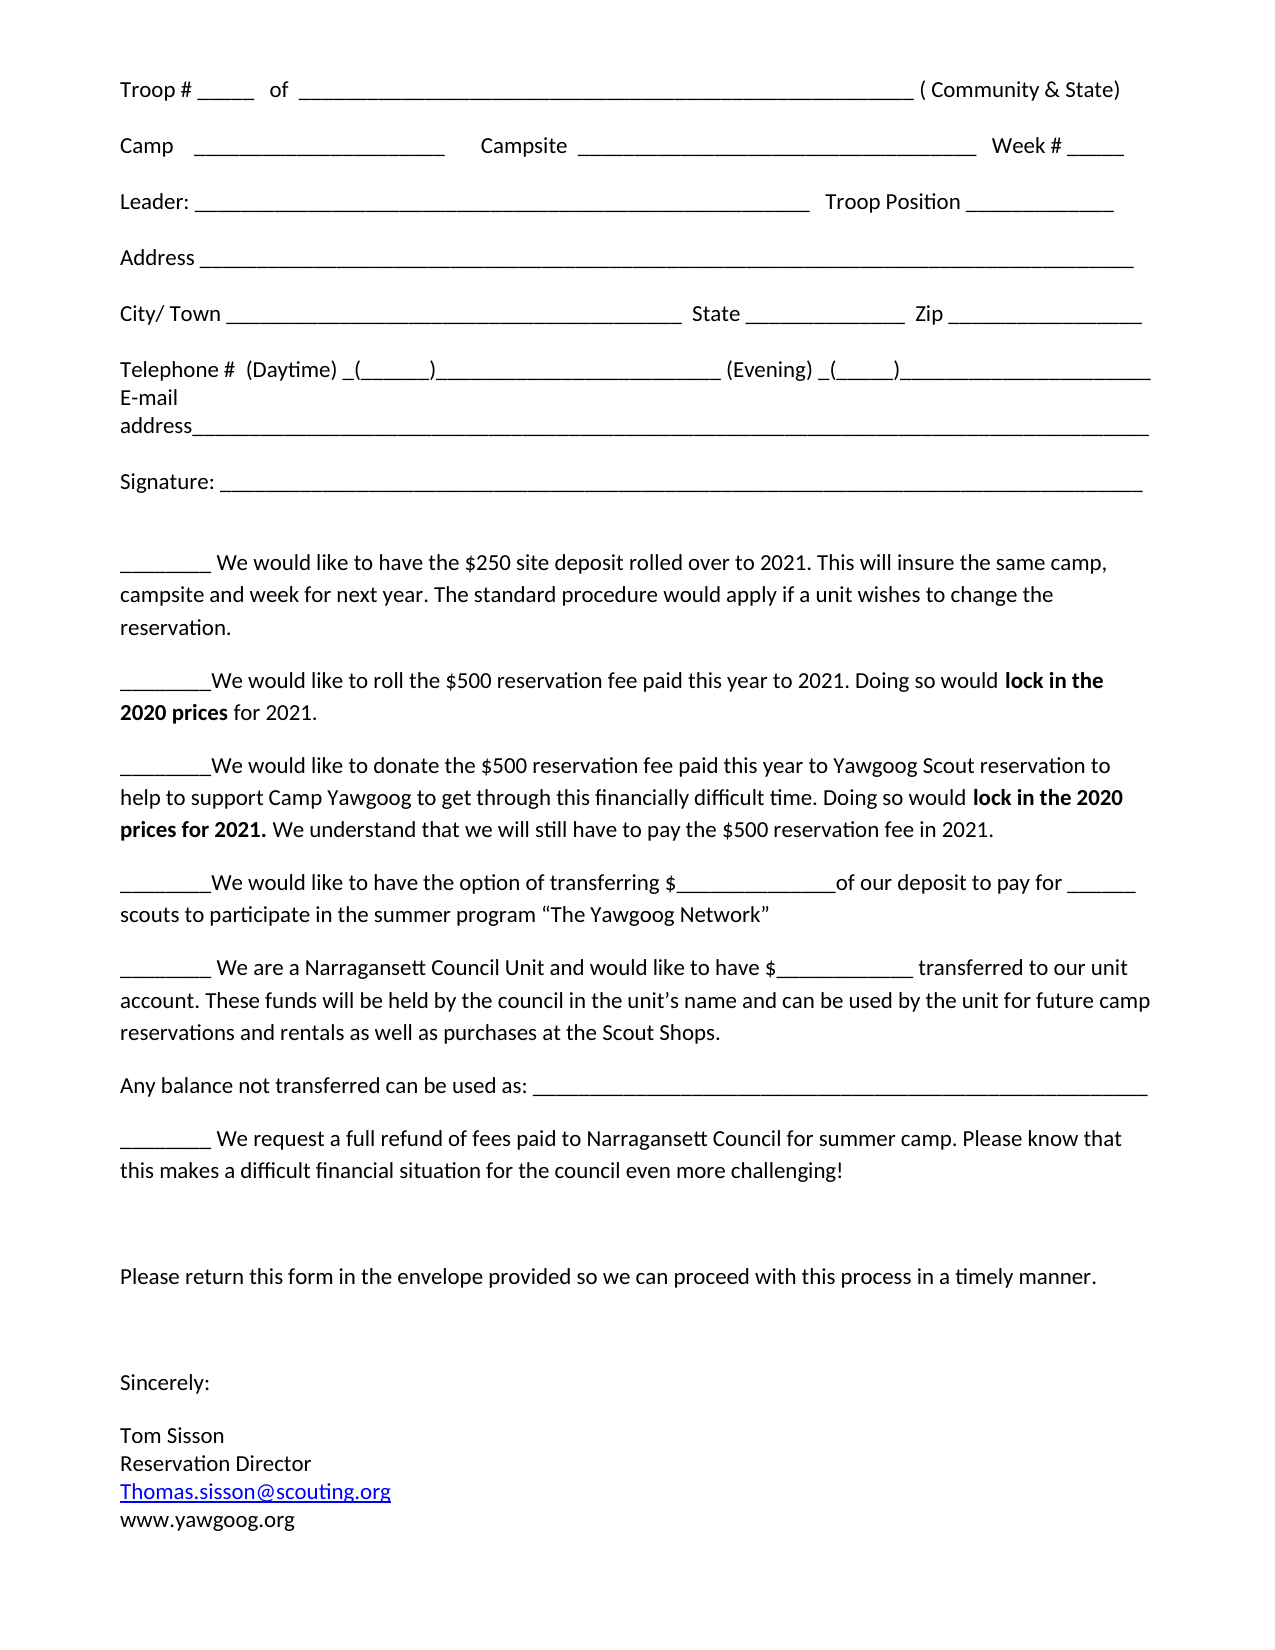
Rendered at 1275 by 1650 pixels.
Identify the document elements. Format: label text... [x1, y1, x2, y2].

text Tom Sisson [120, 1421, 1155, 1449]
text www.yawgoog.org [120, 1505, 1155, 1533]
text Thomas.sisson@scouting.org [120, 1477, 1155, 1505]
text Signature: _________________________________________________________________________________ [120, 467, 1155, 495]
text Troop # _____ of ______________________________________________________ ( Community & State) [120, 75, 1155, 103]
text ________ We would like to have the $250 site deposit rolled over to 2021. This will insure the same camp, campsite and week for next year. The standard procedure would apply if a unit wishes to change the reservation. [120, 548, 1155, 641]
text City/ Town ________________________________________ State ______________ Zip _________________ [120, 299, 1155, 327]
text Reservation Director [120, 1449, 1155, 1477]
text ________We would like to have the option of transferring $______________of our deposit to pay for ______ scouts to participate in the summer program “The Yawgoog Network” [120, 868, 1155, 928]
text Telephone # (Daytime) _(______)_________________________ (Evening) _(_____)______________________ [120, 355, 1155, 383]
text Camp ______________________ Campsite ___________________________________ Week # _____ [120, 131, 1155, 159]
text Sincerely: [120, 1368, 1155, 1396]
text E-mail address____________________________________________________________________________________ [120, 383, 1155, 439]
text Any balance not transferred can be used as: ______________________________________________________ [120, 1071, 1155, 1099]
text ________We would like to donate the $500 reservation fee paid this year to Yawgoog Scout reservation to help to support Camp Yawgoog to get through this financially difficult time. Doing so would lock in the 2020 prices for 2021. We understand that we will still have to pay the $500 reservation fee in 2021. [120, 751, 1155, 843]
text Please return this form in the envelope provided so we can proceed with this process in a timely manner. [120, 1262, 1155, 1290]
text Leader: ______________________________________________________ Troop Position _____________ [120, 187, 1155, 215]
text ________ We are a Narragansett Council Unit and would like to have $____________ transferred to our unit account. These funds will be held by the council in the unit’s name and can be used by the unit for future camp reservations and rentals as well as purchases at the Scout Shops. [120, 953, 1155, 1046]
text Address __________________________________________________________________________________ [120, 243, 1155, 271]
text ________ We request a full refund of fees paid to Narragansett Council for summer camp. Please know that this makes a difficult financial situation for the council even more challenging! [120, 1124, 1155, 1184]
text ________We would like to roll the $500 reservation fee paid this year to 2021. Doing so would lock in the 2020 prices for 2021. [120, 666, 1155, 726]
